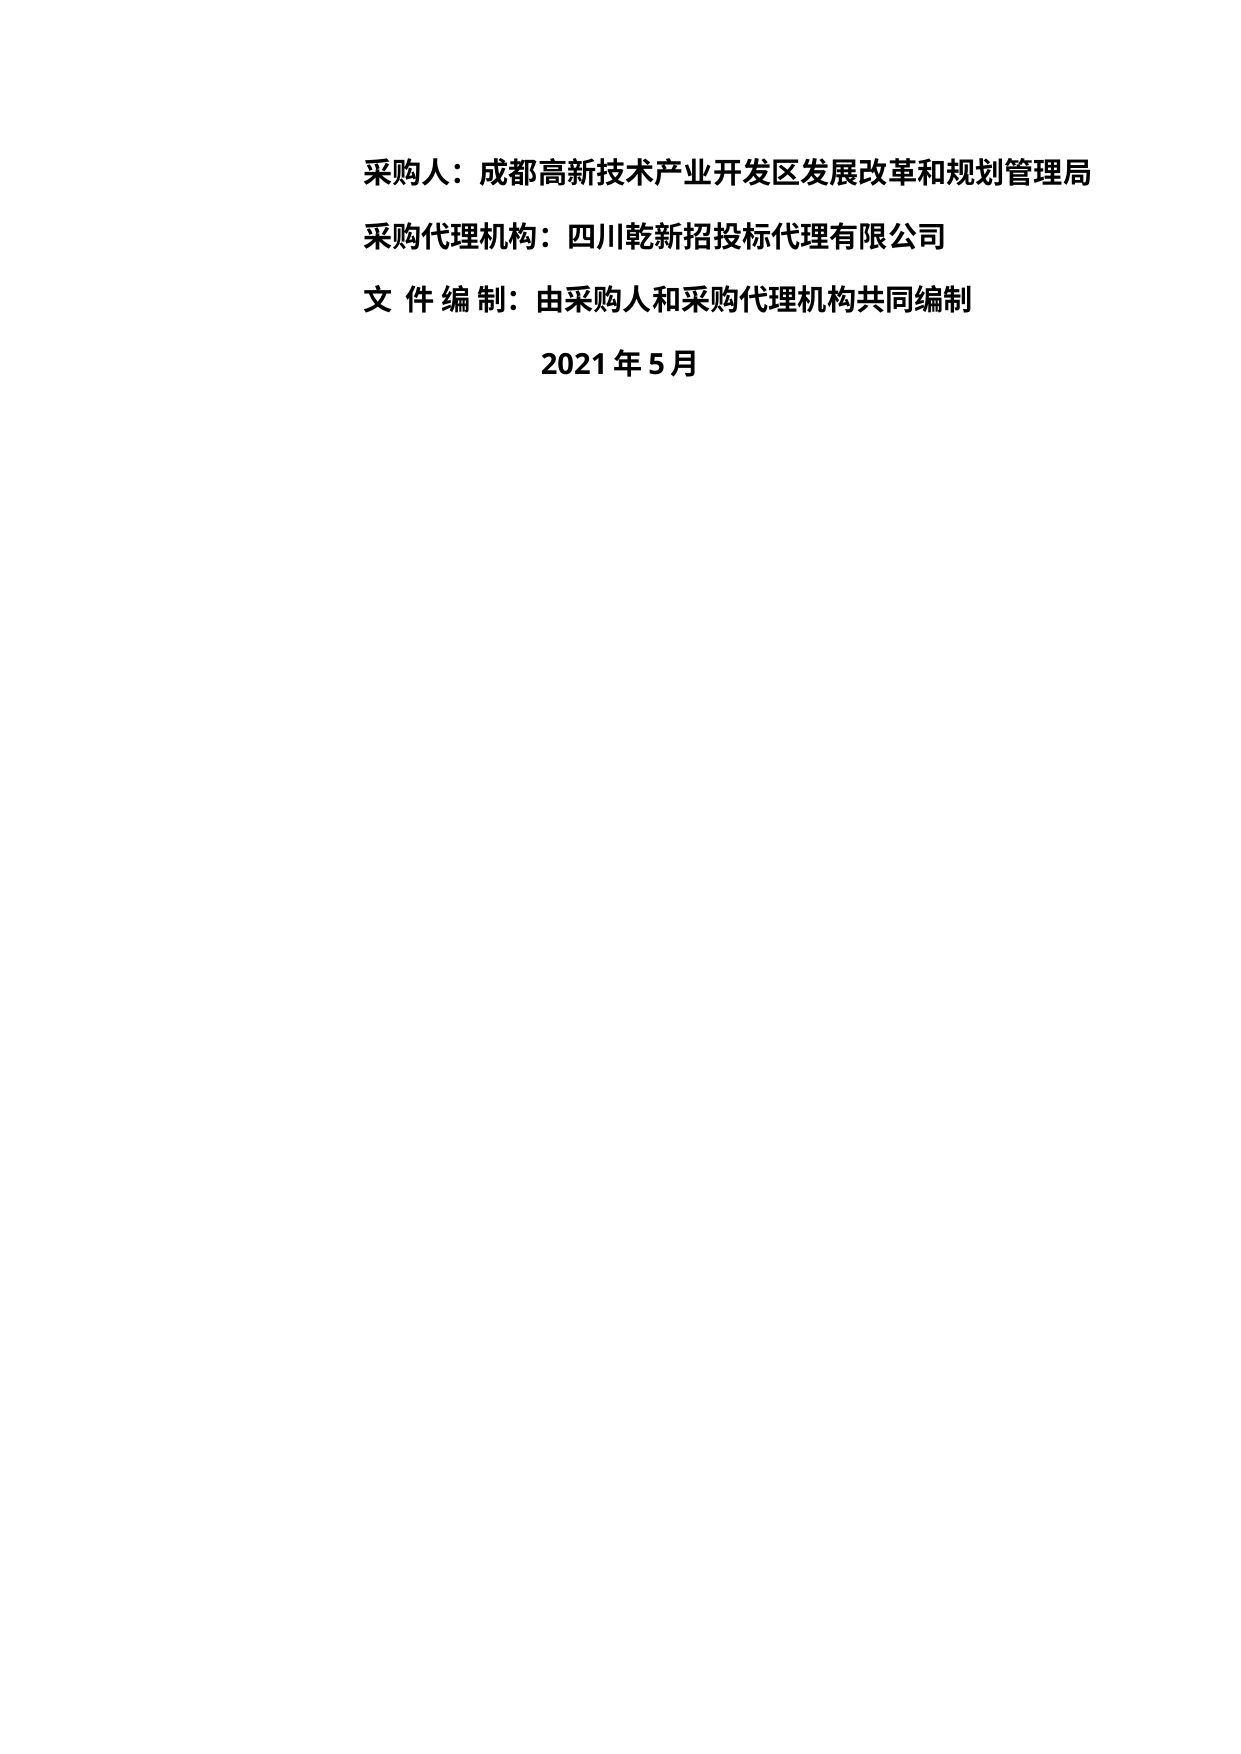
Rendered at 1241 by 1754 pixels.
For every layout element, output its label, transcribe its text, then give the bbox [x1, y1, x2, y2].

text 文 件 编 制：由采购人和采购代理机构共同编制 [363, 277, 1127, 319]
text 采购代理机构：四川乾新招投标代理有限公司 [363, 213, 1127, 256]
text 采购人：成都高新技术产业开发区发展改革和规划管理局 [363, 150, 1127, 192]
text 2021年5月 [113, 340, 1127, 383]
